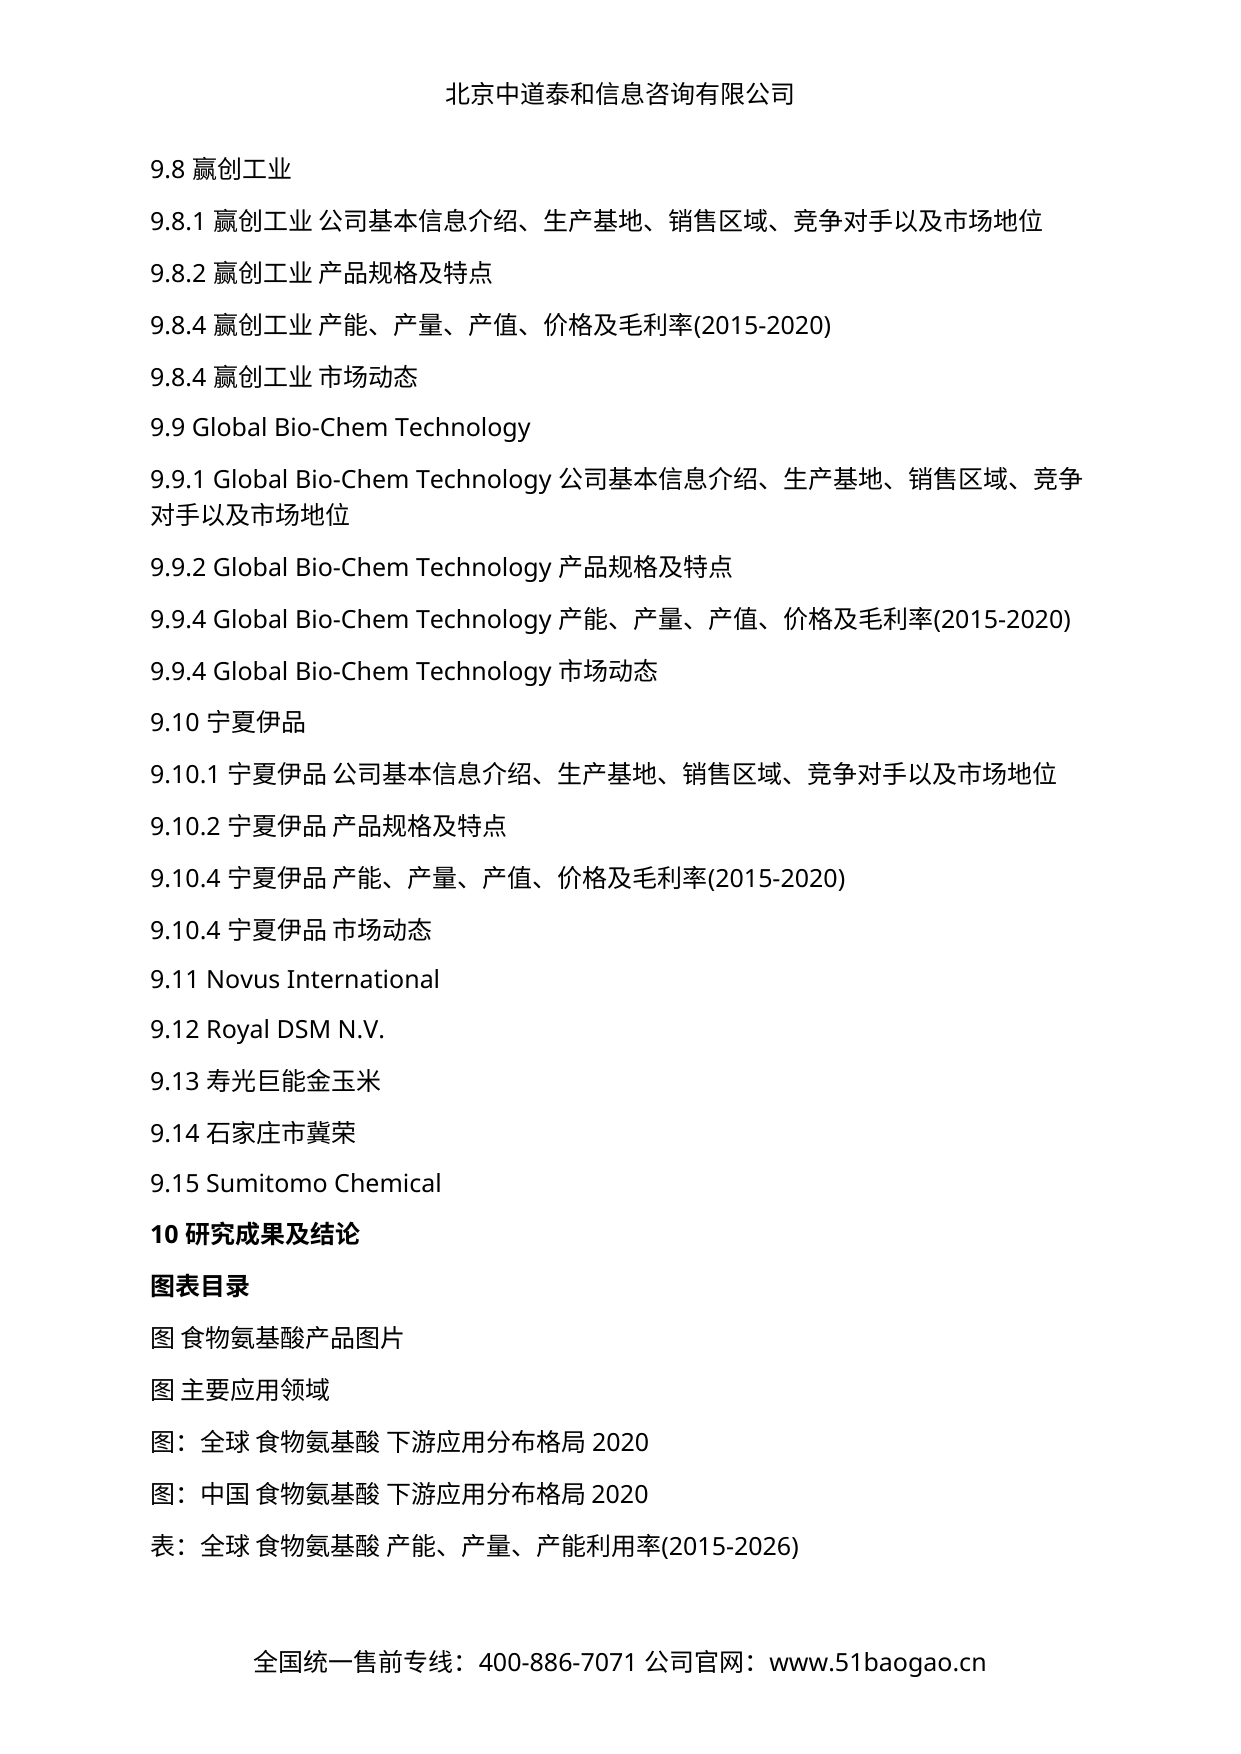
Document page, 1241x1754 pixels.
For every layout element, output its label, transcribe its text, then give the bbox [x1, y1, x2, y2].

text 9.8.4 赢创工业 产能、产量、产值、价格及毛利率(2015-2020) [150, 306, 1090, 342]
text 9.10 宁夏伊品 [150, 703, 1090, 739]
text 9.10.2 宁夏伊品 产品规格及特点 [150, 807, 1090, 843]
text 9.9.1 Global Bio-Chem Technology 公司基本信息介绍、生产基地、销售区域、竞争对手以及市场地位 [150, 459, 1090, 532]
text 图：中国 食物氨基酸 下游应用分布格局2020 [150, 1474, 1090, 1511]
text 图 食物氨基酸产品图片 [150, 1319, 1090, 1355]
text 9.10.4 宁夏伊品 产能、产量、产值、价格及毛利率(2015-2020) [150, 858, 1090, 895]
text 9.10.1 宁夏伊品 公司基本信息介绍、生产基地、销售区域、竞争对手以及市场地位 [150, 755, 1090, 791]
text 9.13 寿光巨能金玉米 [150, 1062, 1090, 1098]
text 9.15 Sumitomo Chemical [150, 1165, 1090, 1199]
text 9.9 Global Bio-Chem Technology [150, 409, 1090, 443]
text 9.10.4 宁夏伊品 市场动态 [150, 910, 1090, 947]
text 9.9.4 Global Bio-Chem Technology 产能、产量、产值、价格及毛利率(2015-2020) [150, 599, 1090, 635]
text 9.8.1 赢创工业 公司基本信息介绍、生产基地、销售区域、竞争对手以及市场地位 [150, 202, 1090, 238]
text 图 主要应用领域 [150, 1371, 1090, 1407]
text 9.9.2 Global Bio-Chem Technology 产品规格及特点 [150, 547, 1090, 583]
text 9.14 石家庄市冀荣 [150, 1113, 1090, 1150]
text 9.12 Royal DSM N.V. [150, 1012, 1090, 1046]
text 表：全球 食物氨基酸 产能、产量、产能利用率(2015-2026) [150, 1526, 1090, 1562]
text 9.8.4 赢创工业 市场动态 [150, 357, 1090, 394]
text 9.11 Novus International [150, 962, 1090, 996]
text 9.8.2 赢创工业 产品规格及特点 [150, 254, 1090, 290]
text 图表目录 [150, 1267, 1090, 1303]
text 图：全球 食物氨基酸 下游应用分布格局 2020 [150, 1422, 1090, 1459]
text 9.8 赢创工业 [150, 150, 1090, 186]
text 9.9.4 Global Bio-Chem Technology 市场动态 [150, 651, 1090, 687]
text 10 研究成果及结论 [150, 1215, 1090, 1251]
